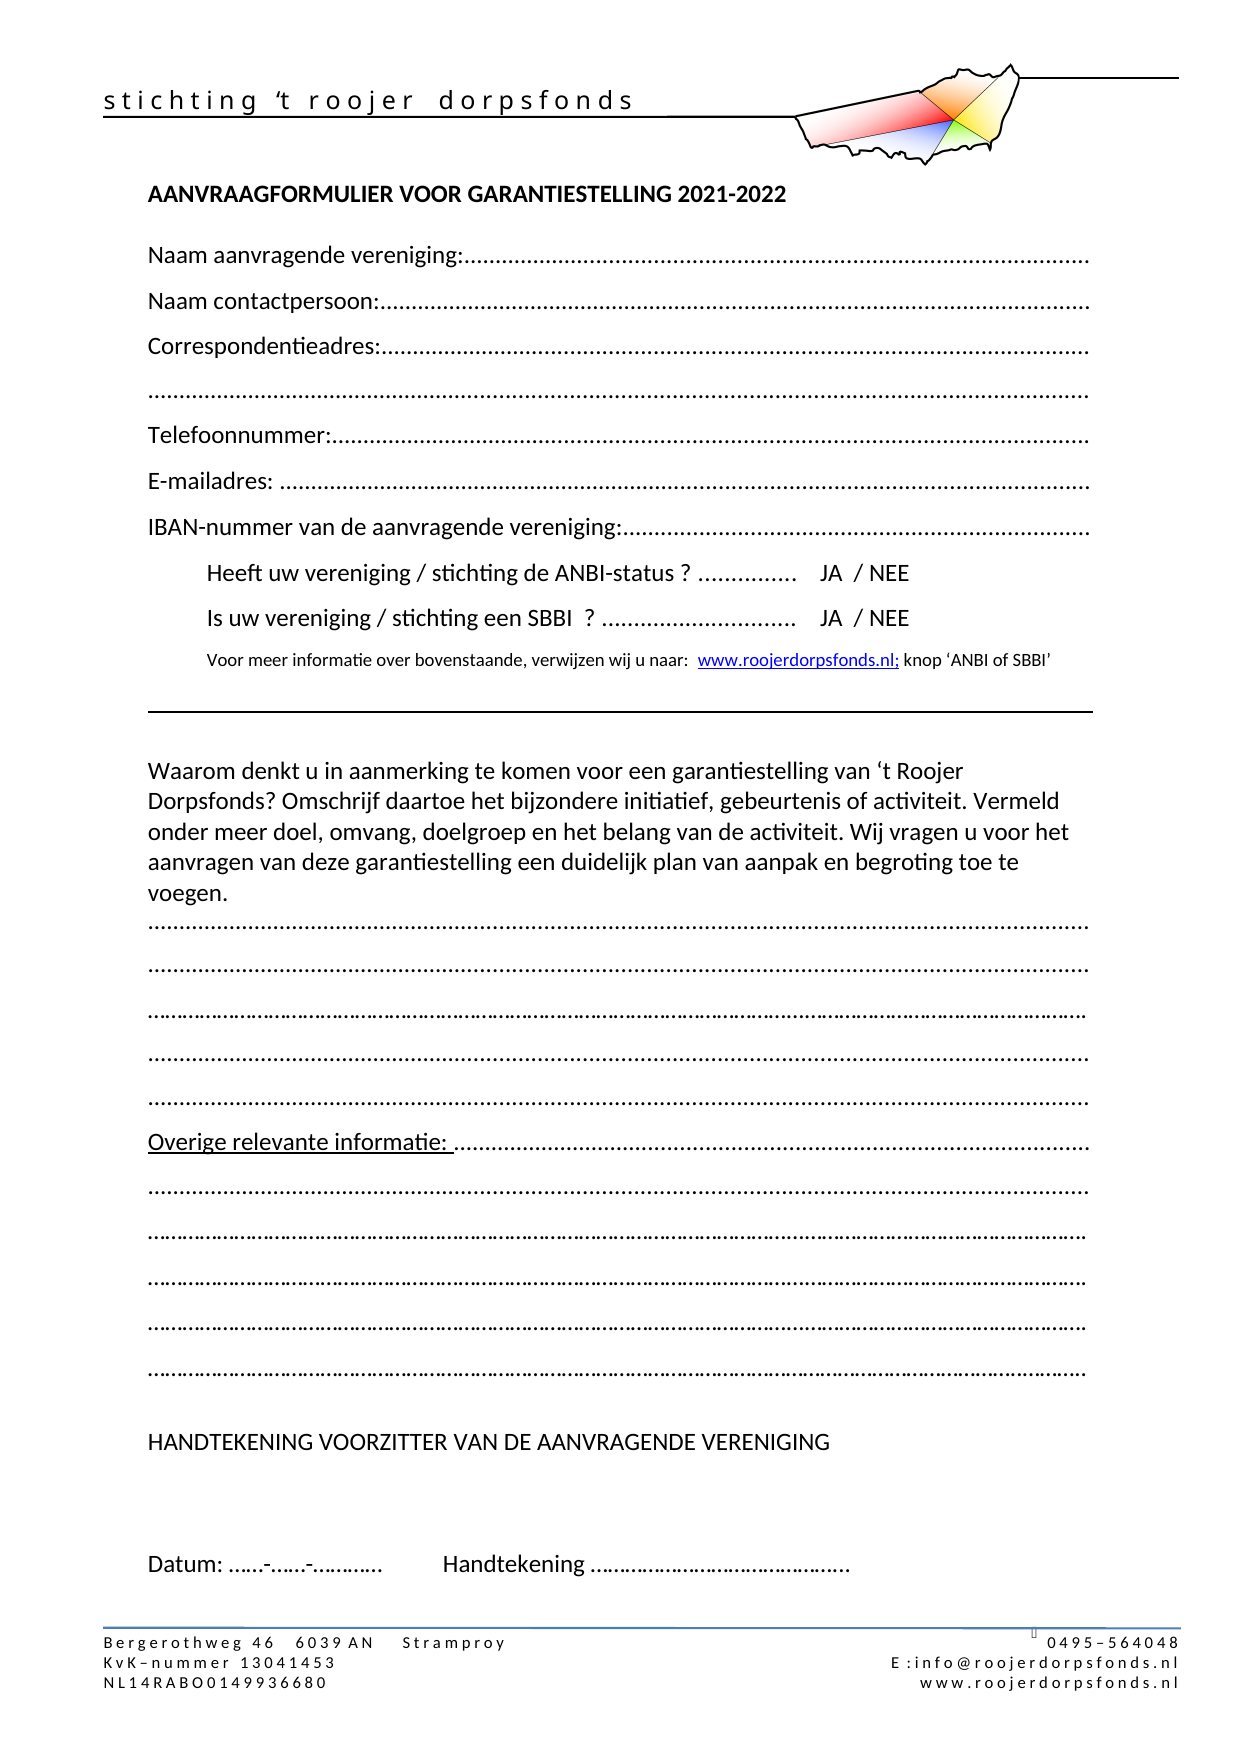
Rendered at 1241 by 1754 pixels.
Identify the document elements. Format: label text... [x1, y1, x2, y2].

text ……………………………………………………………………………………………………………………………………..……….. [148, 1352, 1093, 1383]
text …………………………………………………………………………………………………...…………………………………………. [148, 1306, 1093, 1337]
picture [794, 63, 1020, 166]
text …………………………………………………………………………………………………...…………………………………………. [148, 1215, 1093, 1246]
text AANVRAAGFORMULIER VOOR GARANTIESTELLING 2021-2022 [148, 178, 1093, 208]
text Datum: ……-……-………… Handtekening ……………………………………... [148, 1548, 1093, 1578]
text IBAN-nummer van de aanvragende vereniging: [148, 511, 1093, 541]
text Telefoonnummer: [148, 419, 1093, 450]
text Overige relevante informatie: [148, 1126, 1093, 1157]
text Is uw vereniging / stichting een SBBI ? JA / NEE [148, 602, 1093, 633]
text E-mailadres: [148, 465, 1093, 496]
text …………………………………………………………………………………………………...…………………………………………. [148, 994, 1093, 1024]
text HANDTEKENING VOORZITTER VAN DE AANVRAGENDE VERENIGING [148, 1426, 1093, 1456]
text Naam aanvragende vereniging: [148, 239, 1093, 269]
text Waarom denkt u in aanmerking te komen voor een garantiestelling van ‘t Roojer Dorpsfonds? Omschrijf daartoe het bijzondere initiatief, gebeurtenis of activiteit. Vermeld onder meer doel, omvang, doelgroep en het belang van de activiteit. Wij vragen u voor het aanvragen van deze garantiestelling een duidelijk plan van aanpak en begroting toe te voegen. [148, 755, 1093, 907]
text Heeft uw vereniging / stichting de ANBI-status ? JA / NEE [148, 557, 1093, 587]
text …………………………………………………………………………………………………...…………………………………………. [148, 1261, 1093, 1291]
text Voor meer informatie over bovenstaande, verwijzen wij u naar: www.roojerdorpsfonds.nl; knop ‘ANBI of SBBI’ [148, 648, 1093, 671]
text Naam contactpersoon: [148, 285, 1093, 315]
text Correspondentieadres: [148, 331, 1093, 361]
